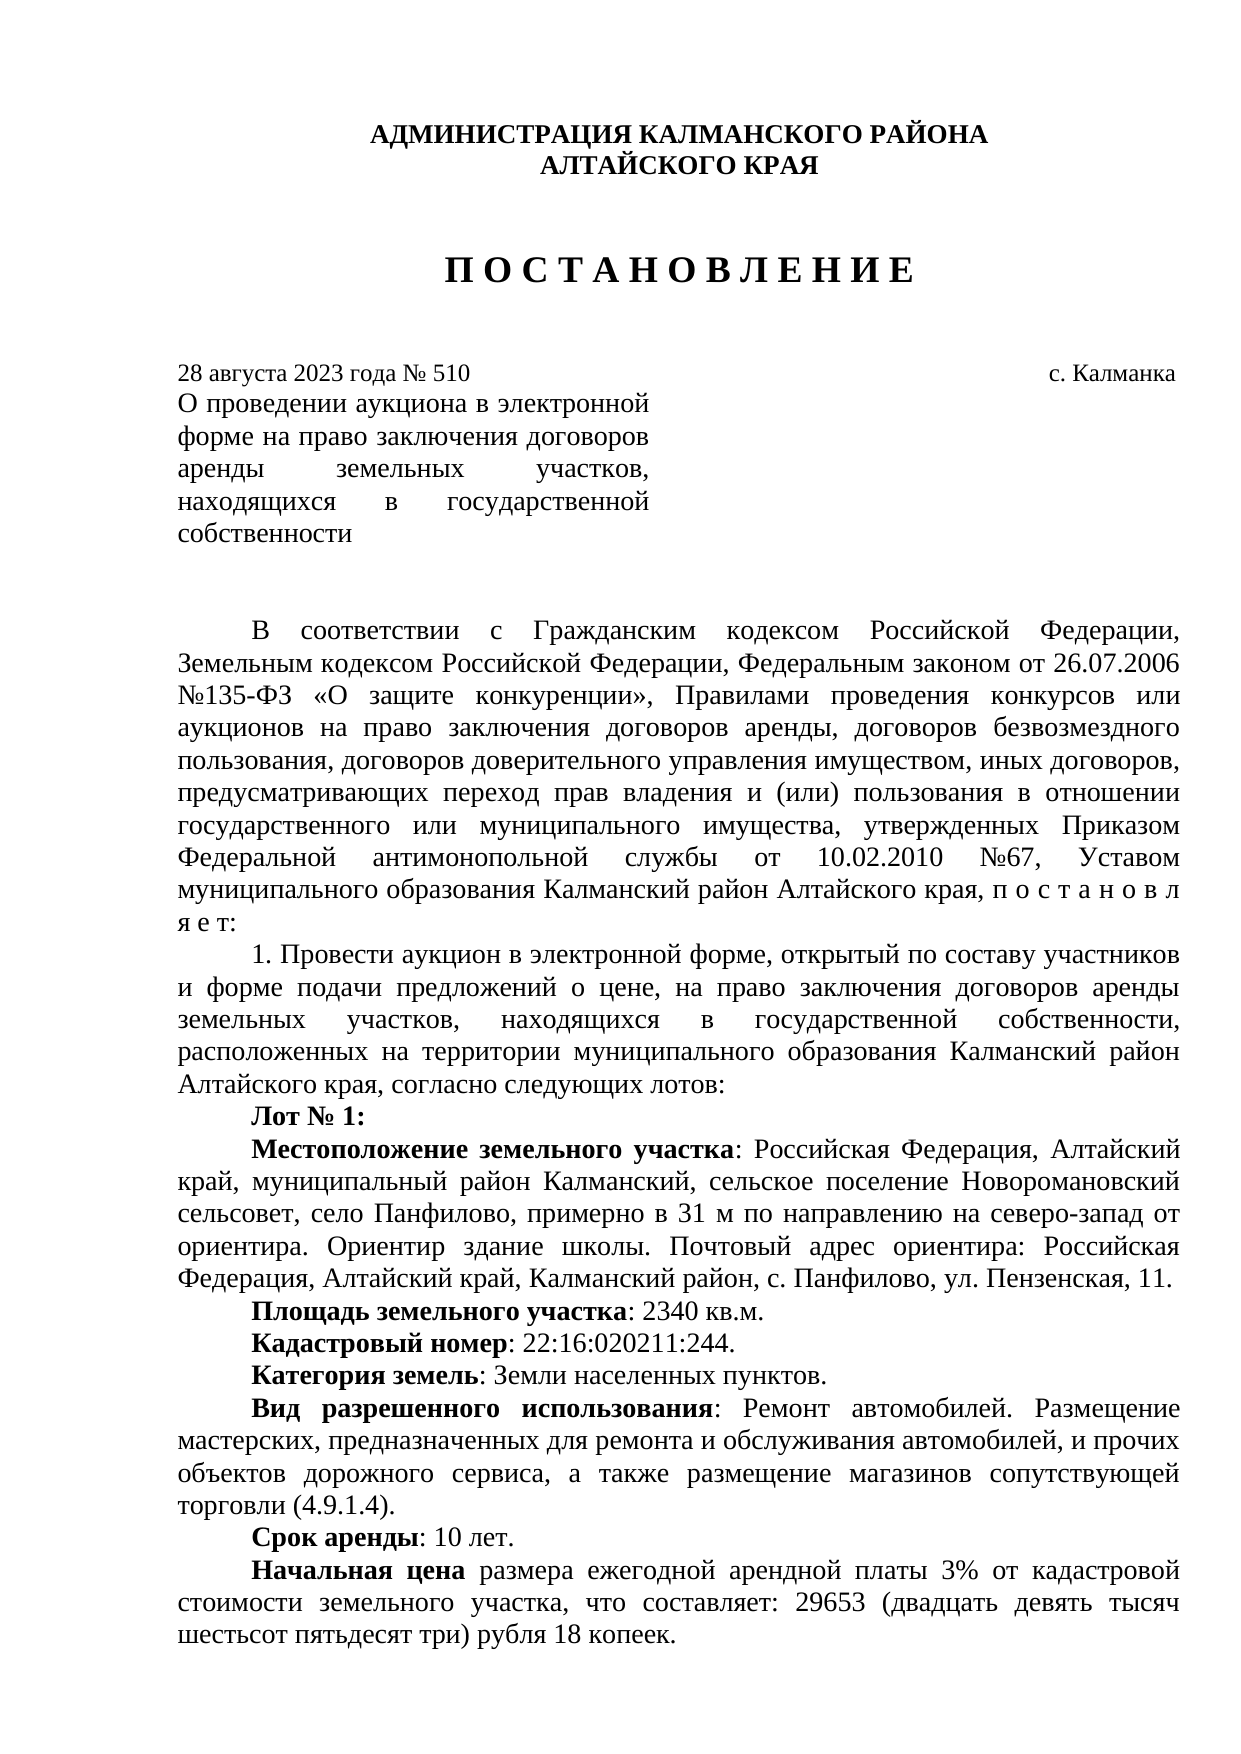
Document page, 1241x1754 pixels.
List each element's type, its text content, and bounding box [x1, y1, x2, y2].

text 1. Провести аукцион в электронной форме, открытый по составу участников и форме подачи предложений о цене, на право заключения договоров аренды земельных участков, находящихся в государственной собственности, расположенных на территории муниципального образования Калманский район Алтайского края, согласно следующих лотов: [177, 937, 1181, 1099]
text Площадь земельного участка: 2340 кв.м. [177, 1294, 1181, 1326]
text Вид разрешенного использования: Ремонт автомобилей. Размещение мастерских, предназначенных для ремонта и обслуживания автомобилей, и прочих объектов дорожного сервиса, а также размещение магазинов сопутствующей торговли (4.9.1.4). [177, 1391, 1181, 1520]
text П О С Т А Н О В Л Е Н И Е [177, 248, 1181, 291]
text Местоположение земельного участка: Российская Федерация, Алтайский край, муниципальный район Калманский, сельское поселение Новоромановский сельсовет, село Панфилово, примерно в 31 м по направлению на северо-запад от ориентира. Ориентир здание школы. Почтовый адрес ориентира: Российская Федерация, Алтайский край, Калманский район, с. Панфилово, ул. Пензенская, 11. [177, 1132, 1181, 1294]
text Лот № 1: [177, 1099, 1181, 1132]
text АДМИНИСТРАЦИЯ КАЛМАНСКОГО РАЙОНА [177, 118, 1181, 149]
text В соответствии с Гражданским кодексом Российской Федерации, Земельным кодексом Российской Федерации, Федеральным законом от 26.07.2006 №135-ФЗ «О защите конкуренции», Правилами проведения конкурсов или аукционов на право заключения договоров аренды, договоров безвозмездного пользования, договоров доверительного управления имуществом, иных договоров, предусматривающих переход прав владения и (или) пользования в отношении государственного или муниципального имущества, утвержденных Приказом Федеральной антимонопольной службы от 10.02.2010 №67, Уставом муниципального образования Калманский район Алтайского края, п о с т а н о в л я е т: [177, 613, 1181, 937]
text 28 августа 2023 года № 510 с. Калманка [177, 358, 1181, 387]
text Начальная цена размера ежегодной арендной платы 3% от кадастровой стоимости земельного участка, что составляет: 29653 (двадцать девять тысяч шестьсот пятьдесят три) рубля 18 копеек. [177, 1553, 1181, 1650]
text Срок аренды: 10 лет. [177, 1520, 1181, 1553]
text О проведении аукциона в электронной форме на право заключения договоров аренды земельных участков, находящихся в государственной собственности [177, 387, 650, 548]
text Кадастровый номер: 22:16:020211:244. [177, 1326, 1181, 1358]
text Категория земель: Земли населенных пунктов. [177, 1358, 1181, 1391]
text АЛТАЙСКОГО КРАЯ [177, 149, 1181, 181]
